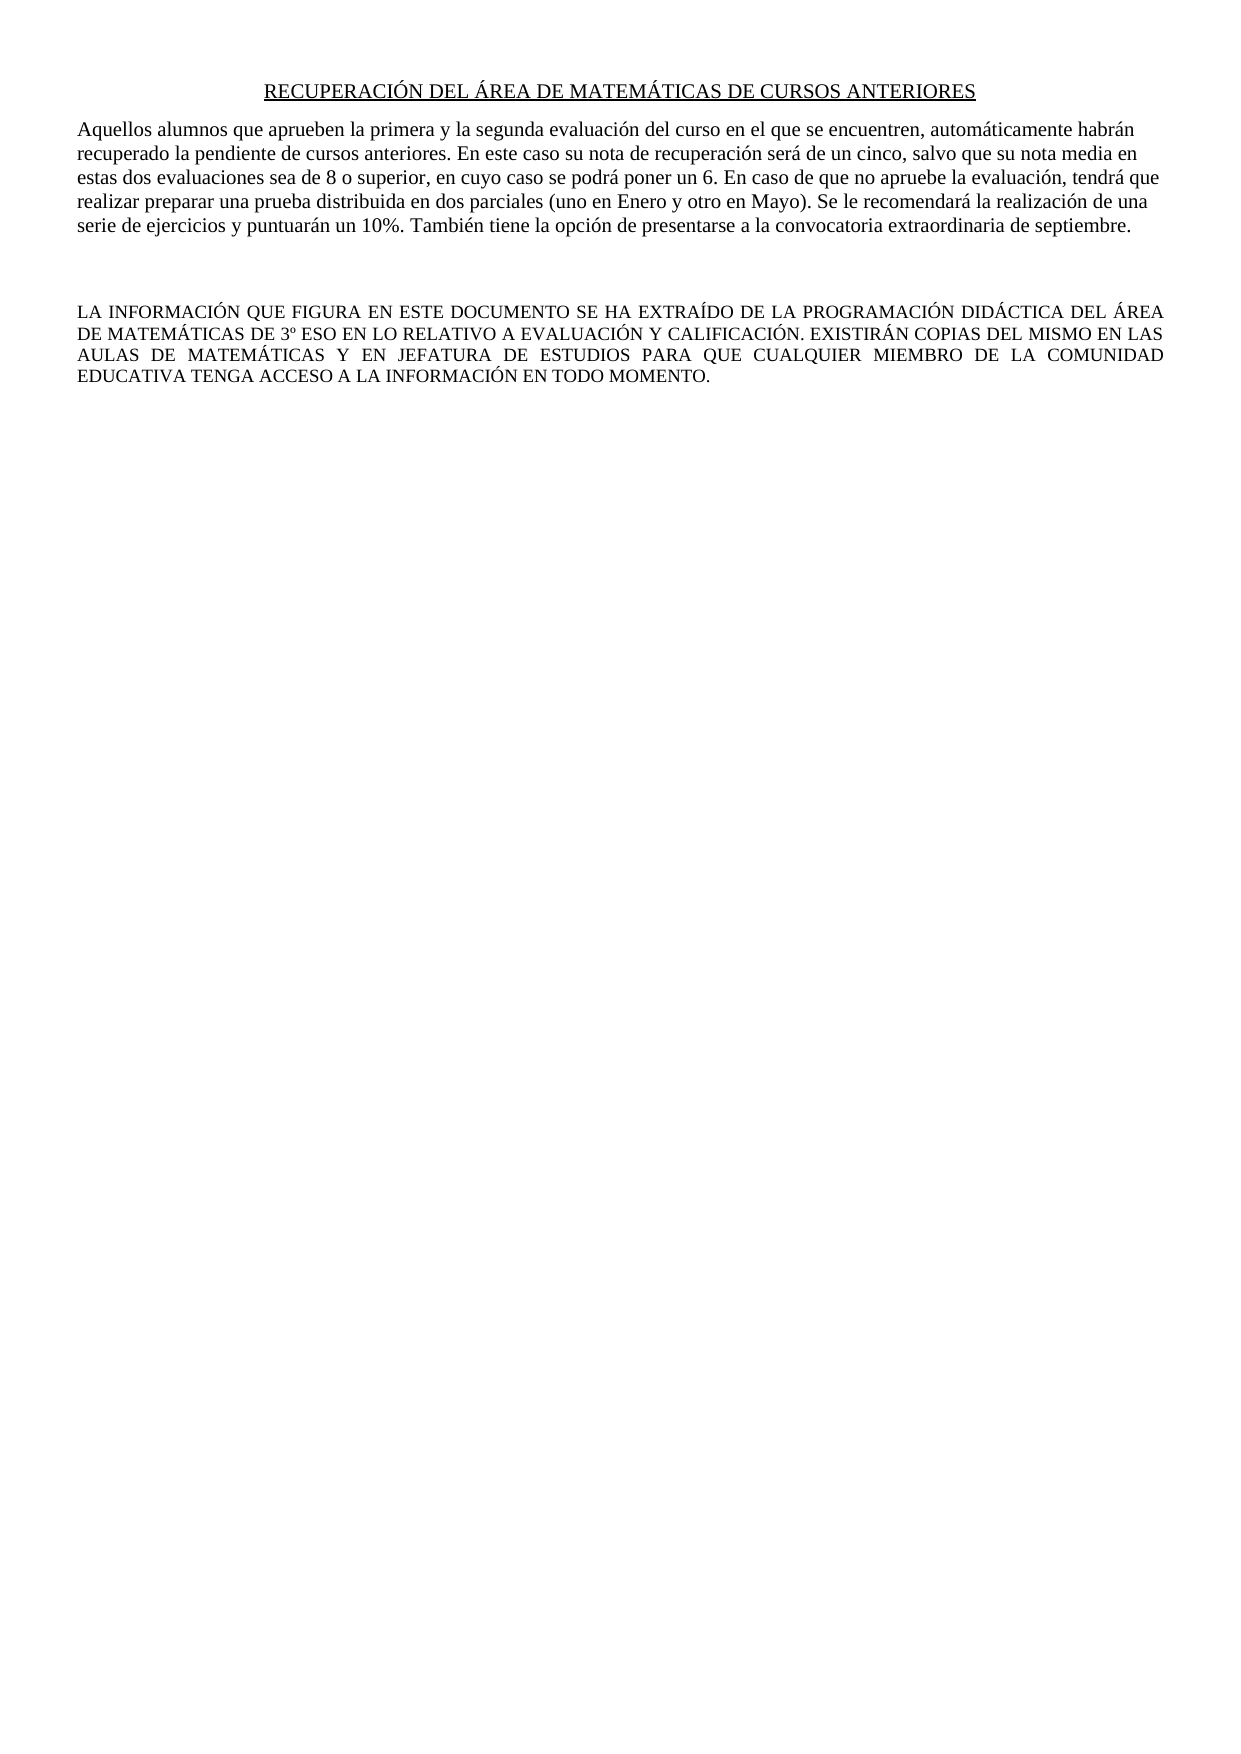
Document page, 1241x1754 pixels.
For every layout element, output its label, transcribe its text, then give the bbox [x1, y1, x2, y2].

text LA INFORMACIÓN QUE FIGURA EN ESTE DOCUMENTO SE HA EXTRAÍDO DE LA PROGRAMACIÓN DIDÁCTICA DEL ÁREA DE MATEMÁTICAS DE 3º ESO EN LO RELATIVO A EVALUACIÓN Y CALIFICACIÓN. EXISTIRÁN COPIAS DEL MISMO EN LAS AULAS DE MATEMÁTICAS Y EN JEFATURA DE ESTUDIOS PARA QUE CUALQUIER MIEMBRO DE LA COMUNIDAD EDUCATIVA TENGA ACCESO A LA INFORMACIÓN EN TODO MOMENTO. [77, 302, 1165, 387]
subtitle RECUPERACIÓN DEL ÁREA DE MATEMÁTICAS DE CURSOS ANTERIORES [75, 78, 1165, 103]
text Aquellos alumnos que aprueben la primera y la segunda evaluación del curso en el que se encuentren, automáticamente habrán recuperado la pendiente de cursos anteriores. En este caso su nota de recuperación será de un cinco, salvo que su nota media en estas dos evaluaciones sea de 8 o superior, en cuyo caso se podrá poner un 6. En caso de que no apruebe la evaluación, tendrá que realizar preparar una prueba distribuida en dos parciales (uno en Enero y otro en Mayo). Se le recomendará la realización de una serie de ejercicios y puntuarán un 10%. También tiene la opción de presentarse a la convocatoria extraordinaria de septiembre. [77, 118, 1166, 237]
